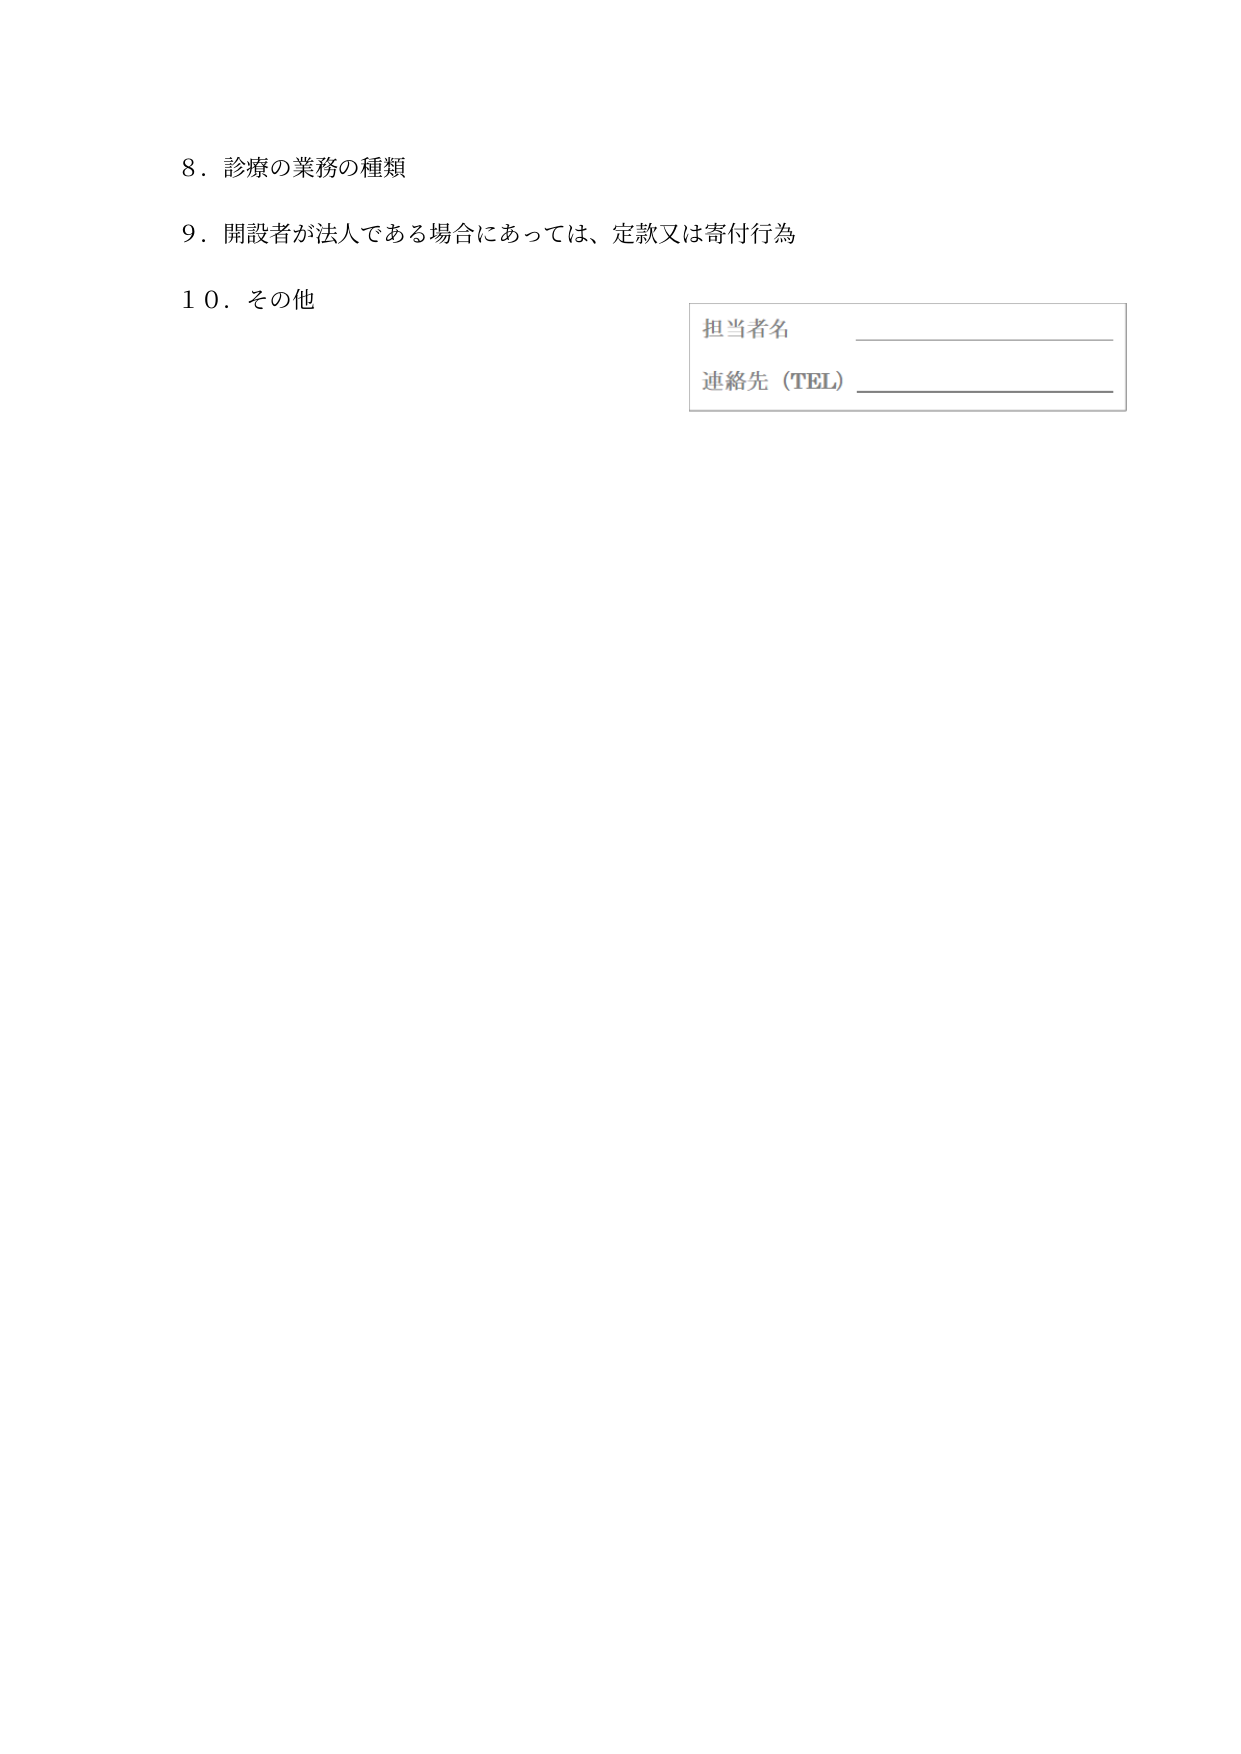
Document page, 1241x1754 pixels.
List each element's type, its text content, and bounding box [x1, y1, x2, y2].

text １０．その他 [177, 283, 1110, 316]
picture [689, 303, 1130, 416]
text ９．開設者が法人である場合にあっては、定款又は寄付行為 [177, 217, 1110, 249]
text ８．診療の業務の種類 [177, 151, 1110, 183]
